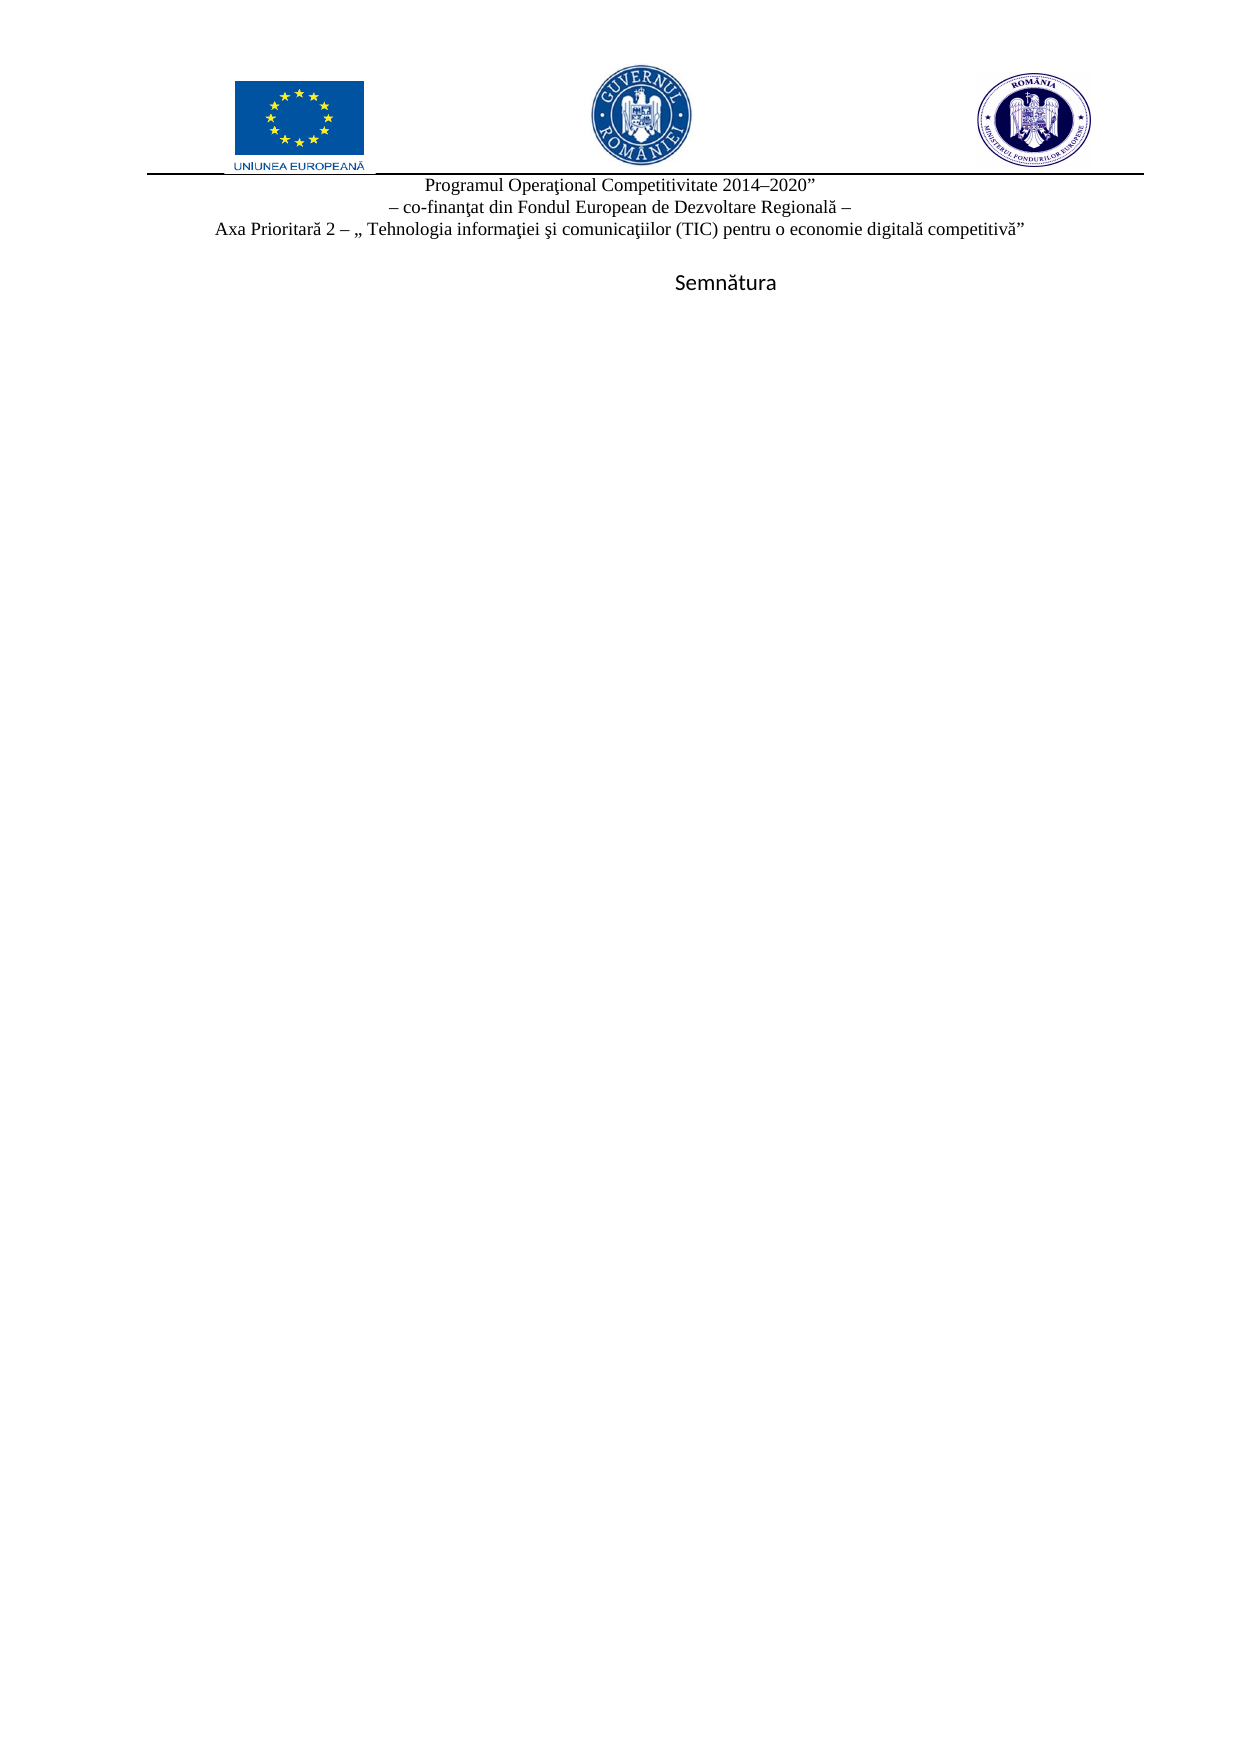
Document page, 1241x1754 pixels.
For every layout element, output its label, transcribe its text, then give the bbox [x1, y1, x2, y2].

text Semnătura [600, 268, 1085, 296]
picture [977, 73, 1091, 167]
picture [589, 63, 694, 167]
